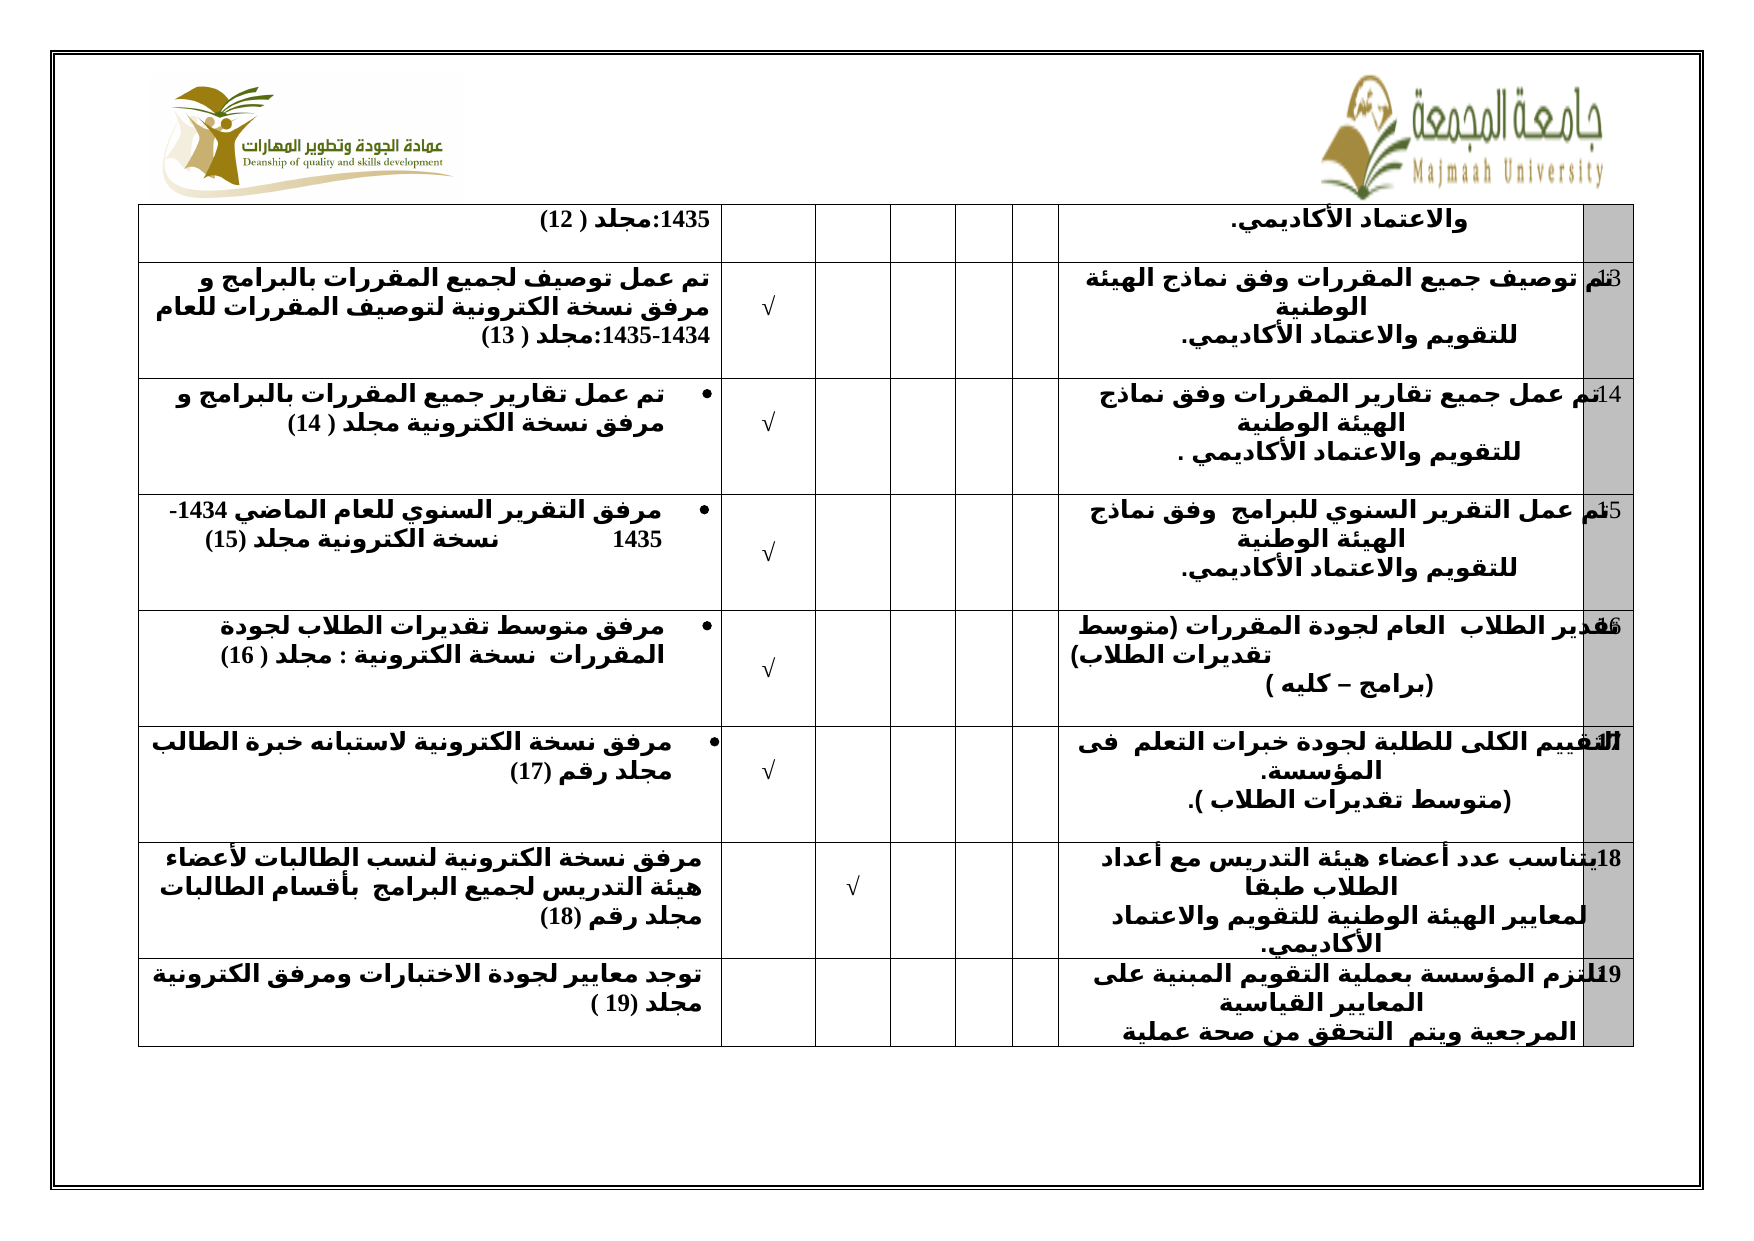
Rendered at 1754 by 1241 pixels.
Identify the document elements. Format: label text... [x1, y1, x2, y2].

table_cell مرفق متوسط تقديرات الطلاب لجودة المقررات نسخة الكترونية : مجلد ( 16) [139, 611, 721, 726]
picture [1321, 73, 1604, 204]
table_cell 15 [1584, 495, 1633, 610]
table_cell تلتزم المؤسسة بعملية التقويم المبنية على المعايير القياسية المرجعية ويتم التحقق من صحة عملية التقويم. [1059, 959, 1583, 1046]
table_cell √ [722, 611, 815, 726]
table_cell [1013, 843, 1058, 958]
table_cell [891, 611, 955, 726]
table_cell [956, 611, 1012, 726]
table_cell [956, 495, 1012, 610]
table_cell √ [722, 495, 815, 610]
table_cell √ [722, 205, 815, 262]
table_cell [956, 379, 1012, 494]
table_cell تم توصيف جميع البرامج وفق نماذج الهيئة الوطنية للتقويم والاعتماد الأكاديمي. [1059, 205, 1583, 262]
table_cell تم عمل توصيف لجميع المقررات بالبرامج و مرفق نسخة الكترونية لتوصيف المقررات للعام 1434-1435:مجلد ( 13) [139, 263, 721, 378]
table_cell 13 [1584, 263, 1633, 378]
table_cell يتناسب عدد أعضاء هيئة التدريس مع أعداد الطلاب طبقا لمعايير الهيئة الوطنية للتقويم والاعتماد الأكاديمي. [1059, 843, 1583, 958]
picture [150, 73, 464, 204]
table_cell √ [722, 379, 815, 494]
table_cell [1013, 205, 1058, 262]
table_cell [891, 379, 955, 494]
table_cell [1013, 263, 1058, 378]
table_cell التقييم الكلى للطلبة لجودة خبرات التعلم فى المؤسسة. (متوسط تقديرات الطلاب ). [1059, 727, 1583, 842]
table_cell [891, 205, 955, 262]
table_cell [891, 959, 955, 1046]
table_cell [816, 611, 890, 726]
table_cell [816, 495, 890, 610]
table_cell مرفق التقرير السنوي للعام الماضي 1434-1435 نسخة الكترونية مجلد (15) [139, 495, 721, 610]
table_cell [816, 959, 890, 1046]
table_cell [891, 727, 955, 842]
table_cell [722, 843, 815, 958]
table_cell 14 [1584, 379, 1633, 494]
table_cell [891, 495, 955, 610]
table_cell [956, 727, 1012, 842]
table_cell [891, 263, 955, 378]
table_cell [956, 959, 1012, 1046]
table_cell تقدير الطلاب العام لجودة المقررات (متوسط تقديرات الطلاب) (برامج – كليه ) [1059, 611, 1583, 726]
table_cell [956, 843, 1012, 958]
table_cell [1013, 727, 1058, 842]
table_cell √ [722, 263, 815, 378]
table_cell [1013, 379, 1058, 494]
table_cell 19 [1584, 959, 1633, 1046]
table_cell تم توصيف جميع المقررات وفق نماذج الهيئة الوطنية للتقويم والاعتماد الأكاديمي. [1059, 263, 1583, 378]
table_cell [816, 263, 890, 378]
table_cell √ [816, 843, 890, 958]
table_cell [1013, 959, 1058, 1046]
table_cell تم عمل التقرير السنوي للبرامج وفق نماذج الهيئة الوطنية للتقويم والاعتماد الأكاديمي. [1059, 495, 1583, 610]
table_cell [722, 959, 815, 1046]
table_cell [956, 263, 1012, 378]
table_cell مرفق نسخة الكترونية لاستبانه خبرة الطالب مجلد رقم (17) [139, 727, 721, 842]
table_cell [956, 205, 1012, 262]
table_cell مرفق نسخة الكترونية لنسب الطالبات لأعضاء هيئة التدريس لجميع البرامج بأقسام الطالبات مجلد رقم (18) [139, 843, 721, 958]
table_cell 18 [1584, 843, 1633, 958]
table_cell [891, 843, 955, 958]
table_cell تم عمل تقارير جميع المقررات بالبرامج و مرفق نسخة الكترونية مجلد ( 14) [139, 379, 721, 494]
table_cell تم عمل توصيفات البرامج و مرفق نسخة الكترونية لتوصيف البرامج للعام 1434-1435:مجلد ( 12) [139, 205, 721, 262]
table_cell [1013, 495, 1058, 610]
table_cell 12 [1584, 205, 1633, 262]
table_cell √ [722, 727, 815, 842]
table_cell [816, 727, 890, 842]
table_cell [1013, 611, 1058, 726]
table_cell [816, 379, 890, 494]
table_cell توجد معايير لجودة الاختبارات ومرفق الكترونية مجلد (19 ) [139, 959, 721, 1046]
table_cell 16 [1584, 611, 1633, 726]
table_cell [816, 205, 890, 262]
table_cell 17 [1584, 727, 1633, 842]
table_cell تم عمل جميع تقارير المقررات وفق نماذج الهيئة الوطنية للتقويم والاعتماد الأكاديمي . [1059, 379, 1583, 494]
